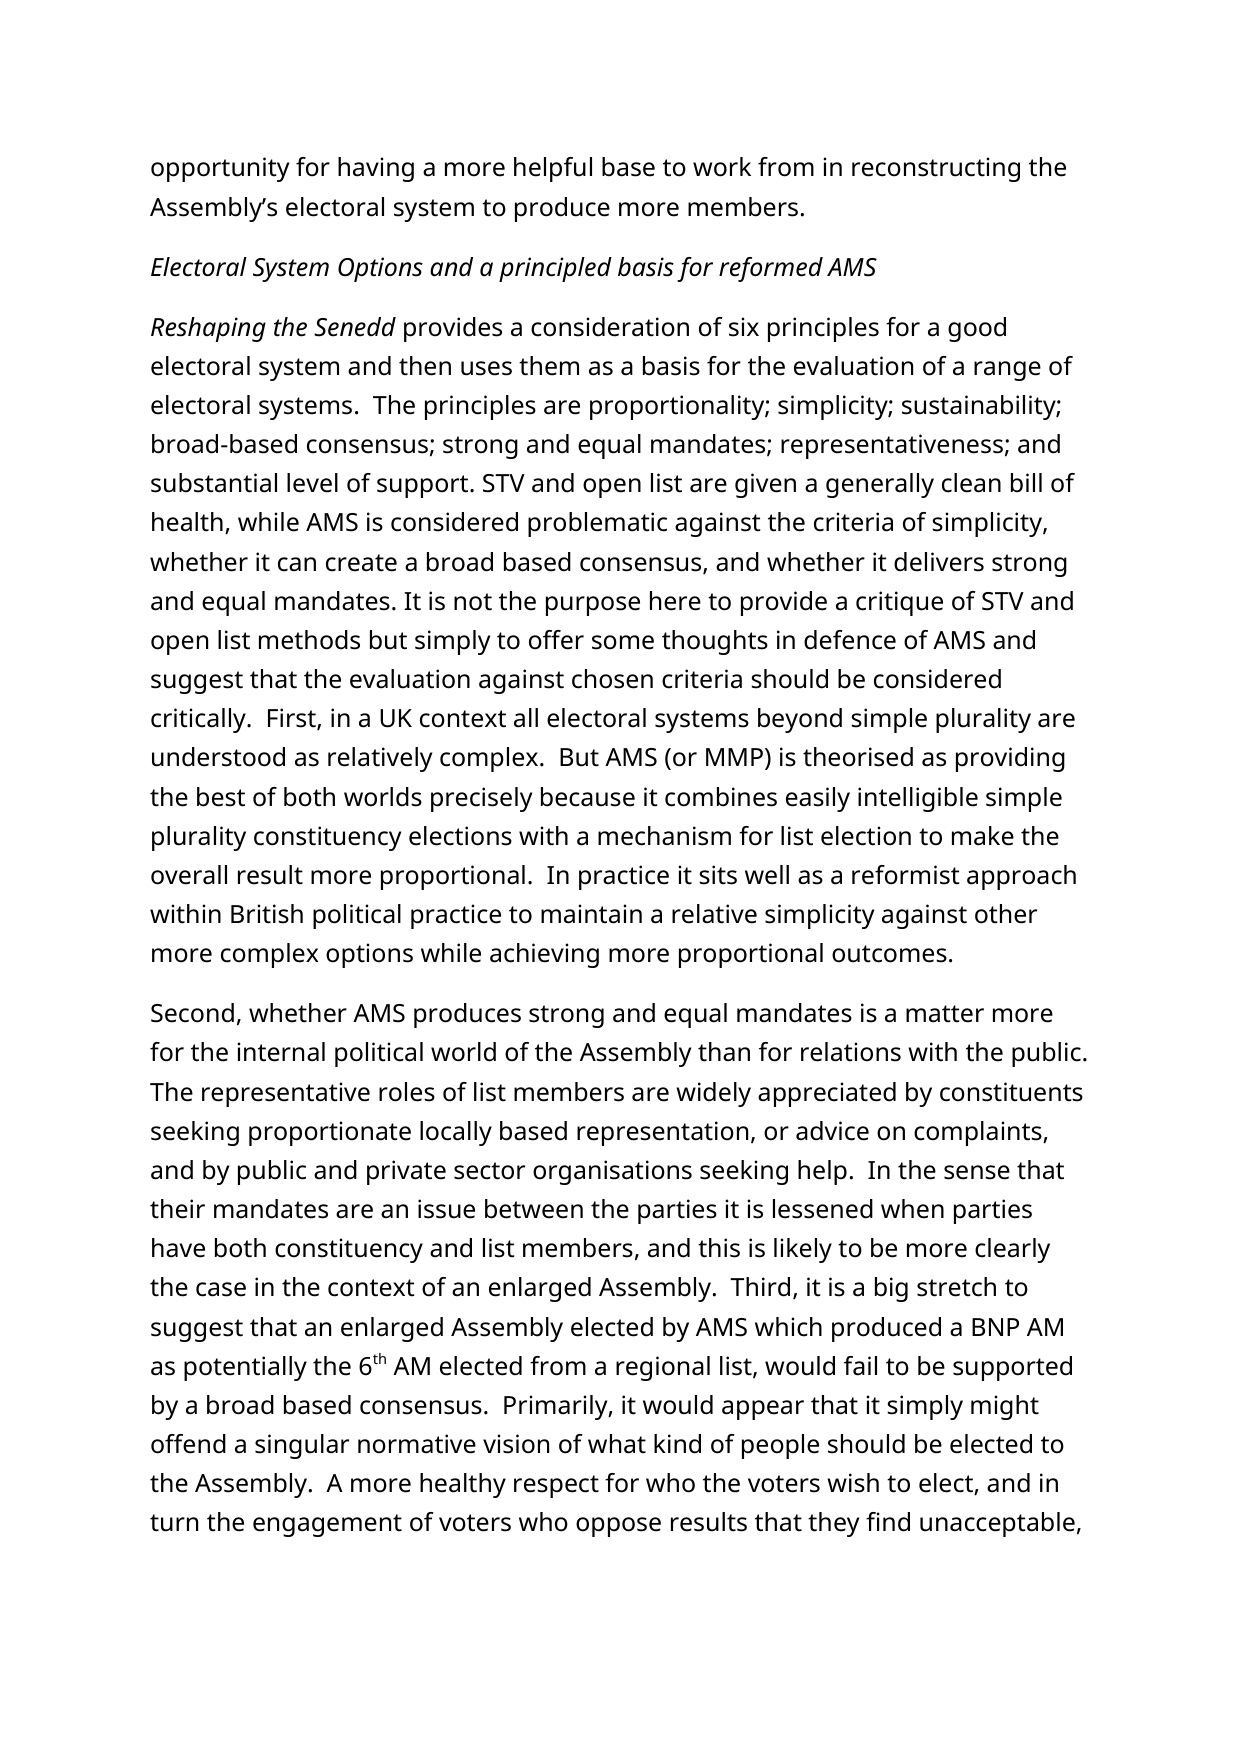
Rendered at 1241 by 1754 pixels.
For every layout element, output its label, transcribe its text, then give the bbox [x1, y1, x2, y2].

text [150, 996, 1090, 1539]
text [150, 150, 1090, 223]
text Reshaping the Senedd provides a consideration of six principles for a good electoral system and then uses them as a basis for the evaluation of a range of electoral systems. The principles are proportionality; simplicity; sustainability; broad-based consensus; strong and equal mandates; representativeness; and substantial level of support. STV and open list are given a generally clean bill of health, while AMS is considered problematic against the criteria of simplicity, whether it can create a broad based consensus, and whether it delivers strong and equal mandates. It is not the purpose here to provide a critique of STV and open list methods but simply to offer some thoughts in defence of AMS and suggest that the evaluation against chosen criteria should be considered critically. First, in a UK context all electoral systems beyond simple plurality are understood as relatively complex. But AMS (or MMP) is theorised as providing the best of both worlds precisely because it combines easily intelligible simple plurality constituency elections with a mechanism for list election to make the overall result more proportional. In practice it sits well as a reformist approach within British political practice to maintain a relative simplicity against other more complex options while achieving more proportional outcomes. [150, 309, 1090, 970]
text Electoral System Options and a principled basis for reformed AMS [150, 249, 1090, 283]
